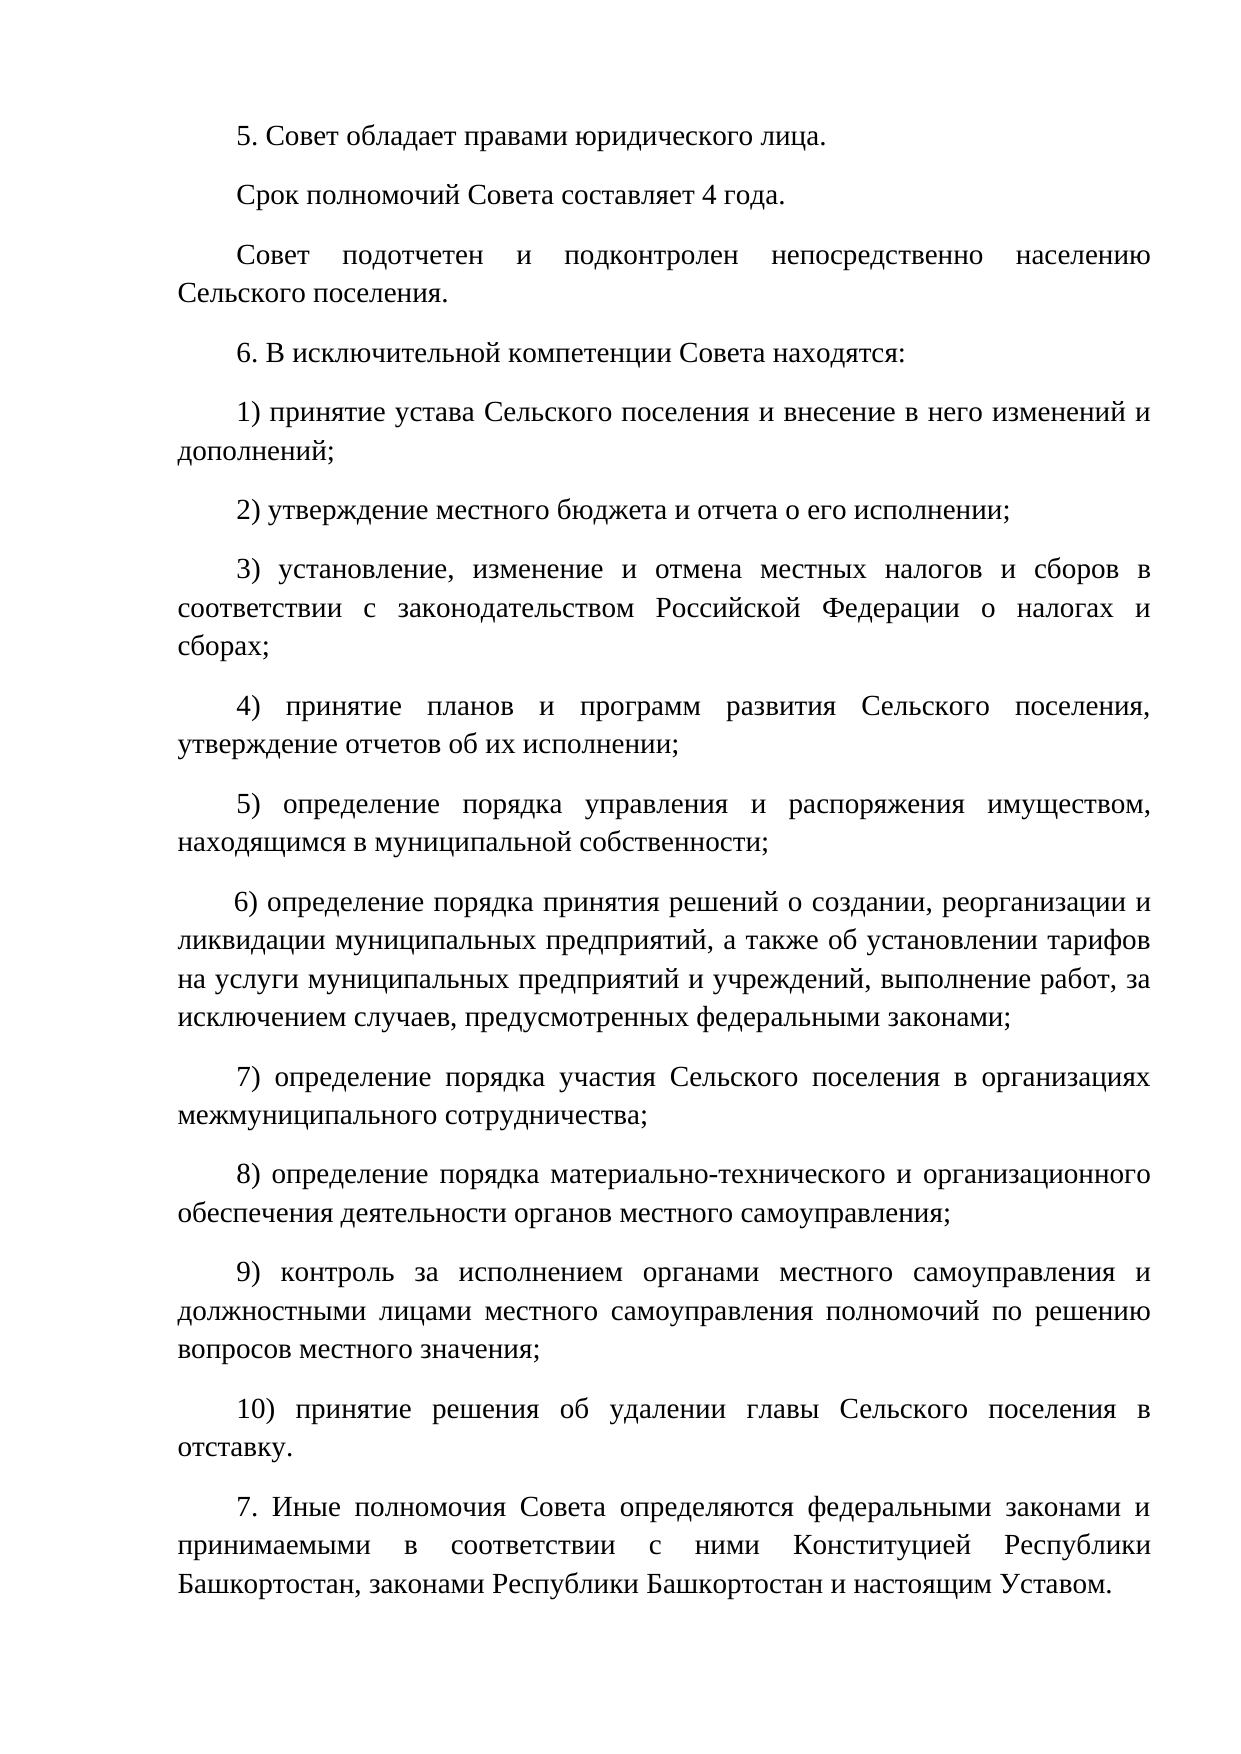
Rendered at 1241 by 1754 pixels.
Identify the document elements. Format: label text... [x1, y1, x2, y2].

text 8) определение порядка материально-технического и организационного обеспечения деятельности органов местного самоуправления; [177, 1157, 1152, 1229]
text 5) определение порядка управления и распоряжения имуществом, находящимся в муниципальной собственности; [177, 786, 1152, 858]
text 10) принятие решения об удалении главы Сельского поселения в отставку. [177, 1391, 1152, 1463]
text 3) установление, изменение и отмена местных налогов и сборов в соответствии с законодательством Российской Федерации о налогах и сборах; [177, 551, 1152, 662]
text 6. В исключительной компетенции Совета находятся: [177, 335, 1152, 368]
text Совет подотчетен и подконтролен непосредственно населению Сельского поселения. [177, 237, 1152, 309]
text 7) определение порядка участия Сельского поселения в организациях межмуниципального сотрудничества; [177, 1059, 1152, 1131]
text 5. Совет обладает правами юридического лица. [177, 118, 1152, 152]
text 2) утверждение местного бюджета и отчета о его исполнении; [177, 492, 1152, 526]
text Срок полномочий Совета составляет 4 года. [177, 177, 1152, 211]
text 7. Иные полномочия Совета определяются федеральными законами и принимаемыми в соответствии с ними Конституцией Республики Башкортостан, законами Республики Башкортостан и настоящим Уставом. [177, 1489, 1152, 1599]
text 9) контроль за исполнением органами местного самоуправления и должностными лицами местного самоуправления полномочий по решению вопросов местного значения; [177, 1254, 1152, 1365]
text 6) определение порядка принятия решений о создании, реорганизации и ликвидации муниципальных предприятий, а также об установлении тарифов на услуги муниципальных предприятий и учреждений, выполнение работ, за исключением случаев, предусмотренных федеральными законами; [177, 884, 1152, 1033]
text 4) принятие планов и программ развития Сельского поселения, утверждение отчетов об их исполнении; [177, 688, 1152, 760]
text 1) принятие устава Сельского поселения и внесение в него изменений и дополнений; [177, 394, 1152, 466]
